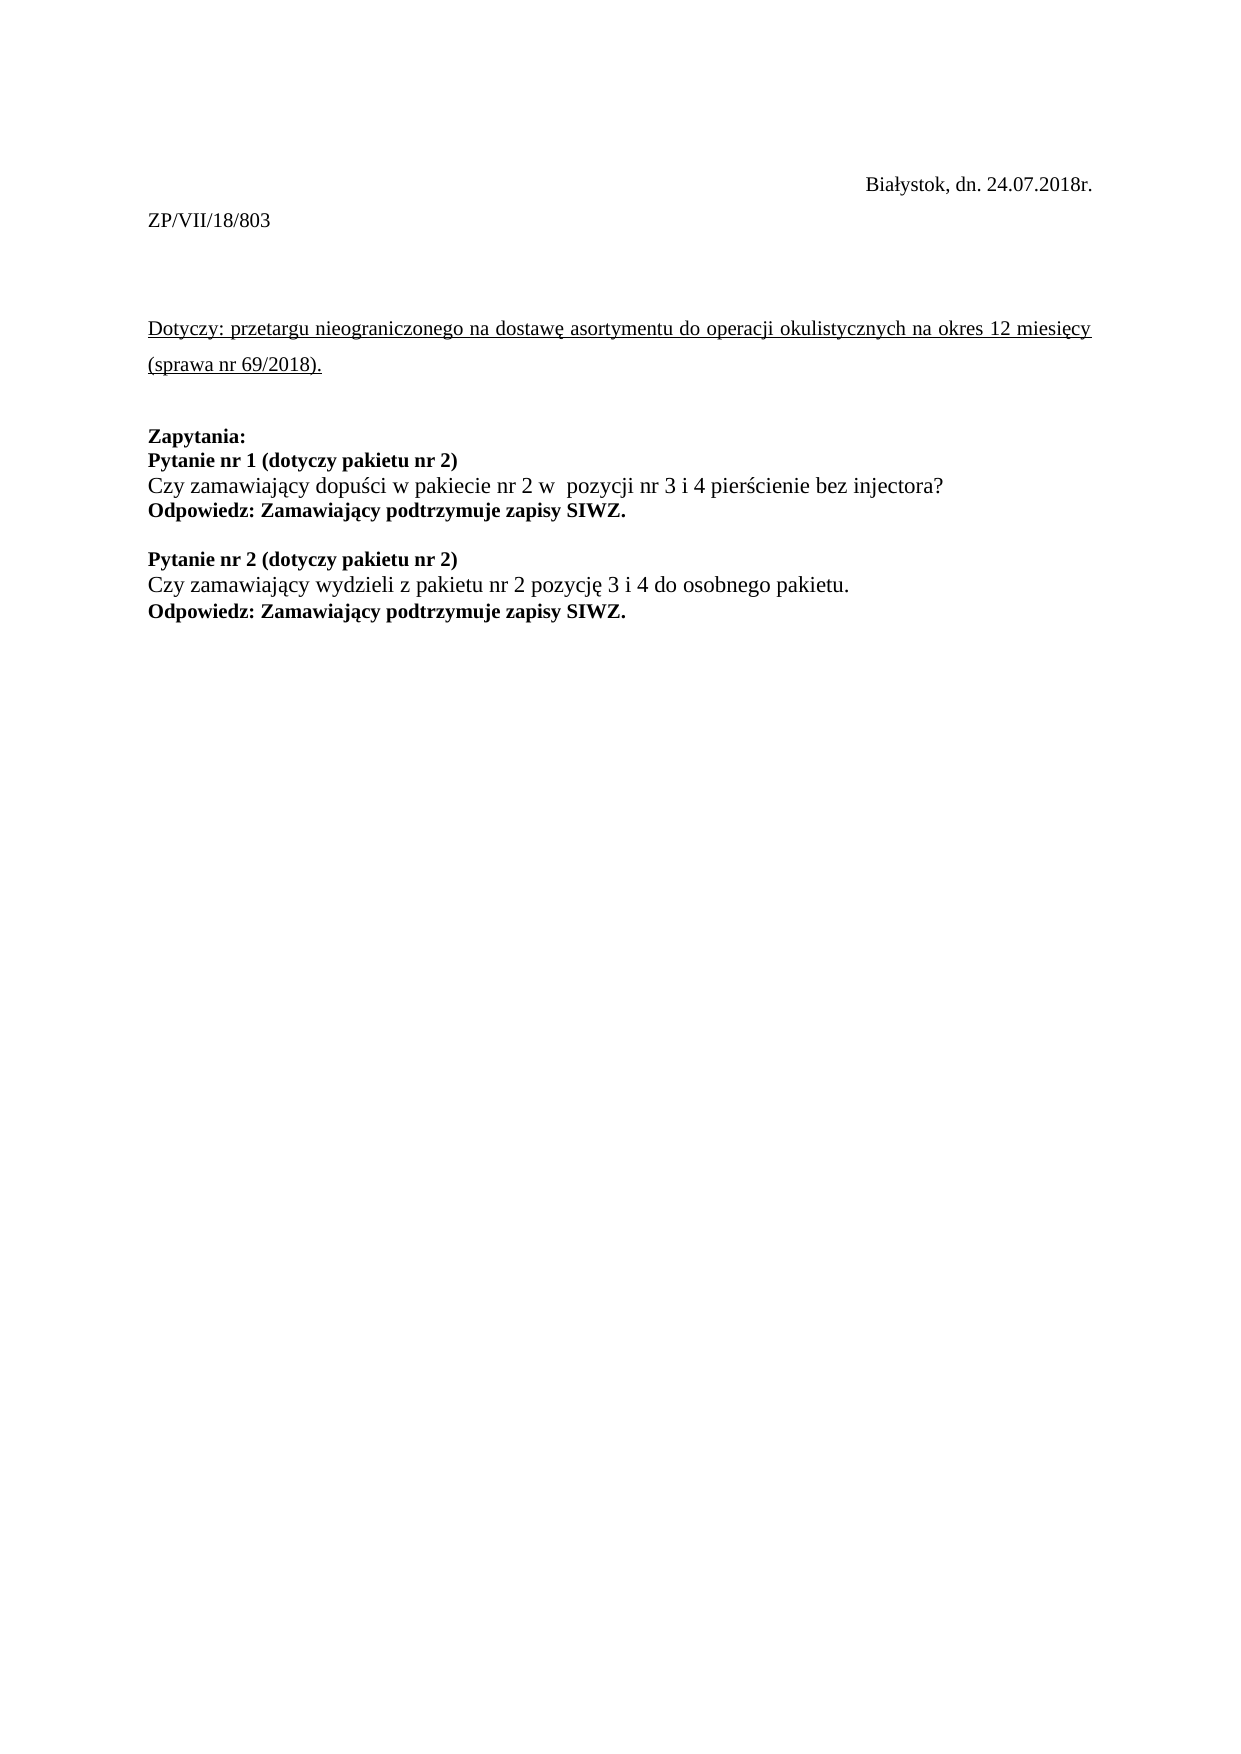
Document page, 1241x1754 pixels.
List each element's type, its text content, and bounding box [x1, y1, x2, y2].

text Czy zamawiający dopuści w pakiecie nr 2 w pozycji nr 3 i 4 pierścienie bez injectora? [148, 472, 1093, 498]
text Zapytania: [148, 424, 1093, 448]
text Białystok, dn. 24.07.2018r. [148, 172, 1093, 196]
text Odpowiedz: Zamawiający podtrzymuje zapisy SIWZ. [148, 498, 1093, 522]
text Czy zamawiający wydzieli z pakietu nr 2 pozycję 3 i 4 do osobnego pakietu. [148, 571, 1093, 597]
text Odpowiedz: Zamawiający podtrzymuje zapisy SIWZ. [148, 599, 1093, 623]
text Pytanie nr 1 (dotyczy pakietu nr 2) [148, 448, 1093, 472]
text Dotyczy: przetargu nieograniczonego na dostawę asortymentu do operacji okulistycznych na okres 12 miesięcy (sprawa nr 69/2018). [148, 316, 1093, 376]
text Pytanie nr 2 (dotyczy pakietu nr 2) [148, 547, 1093, 571]
text ZP/VII/18/803 [148, 208, 1093, 232]
